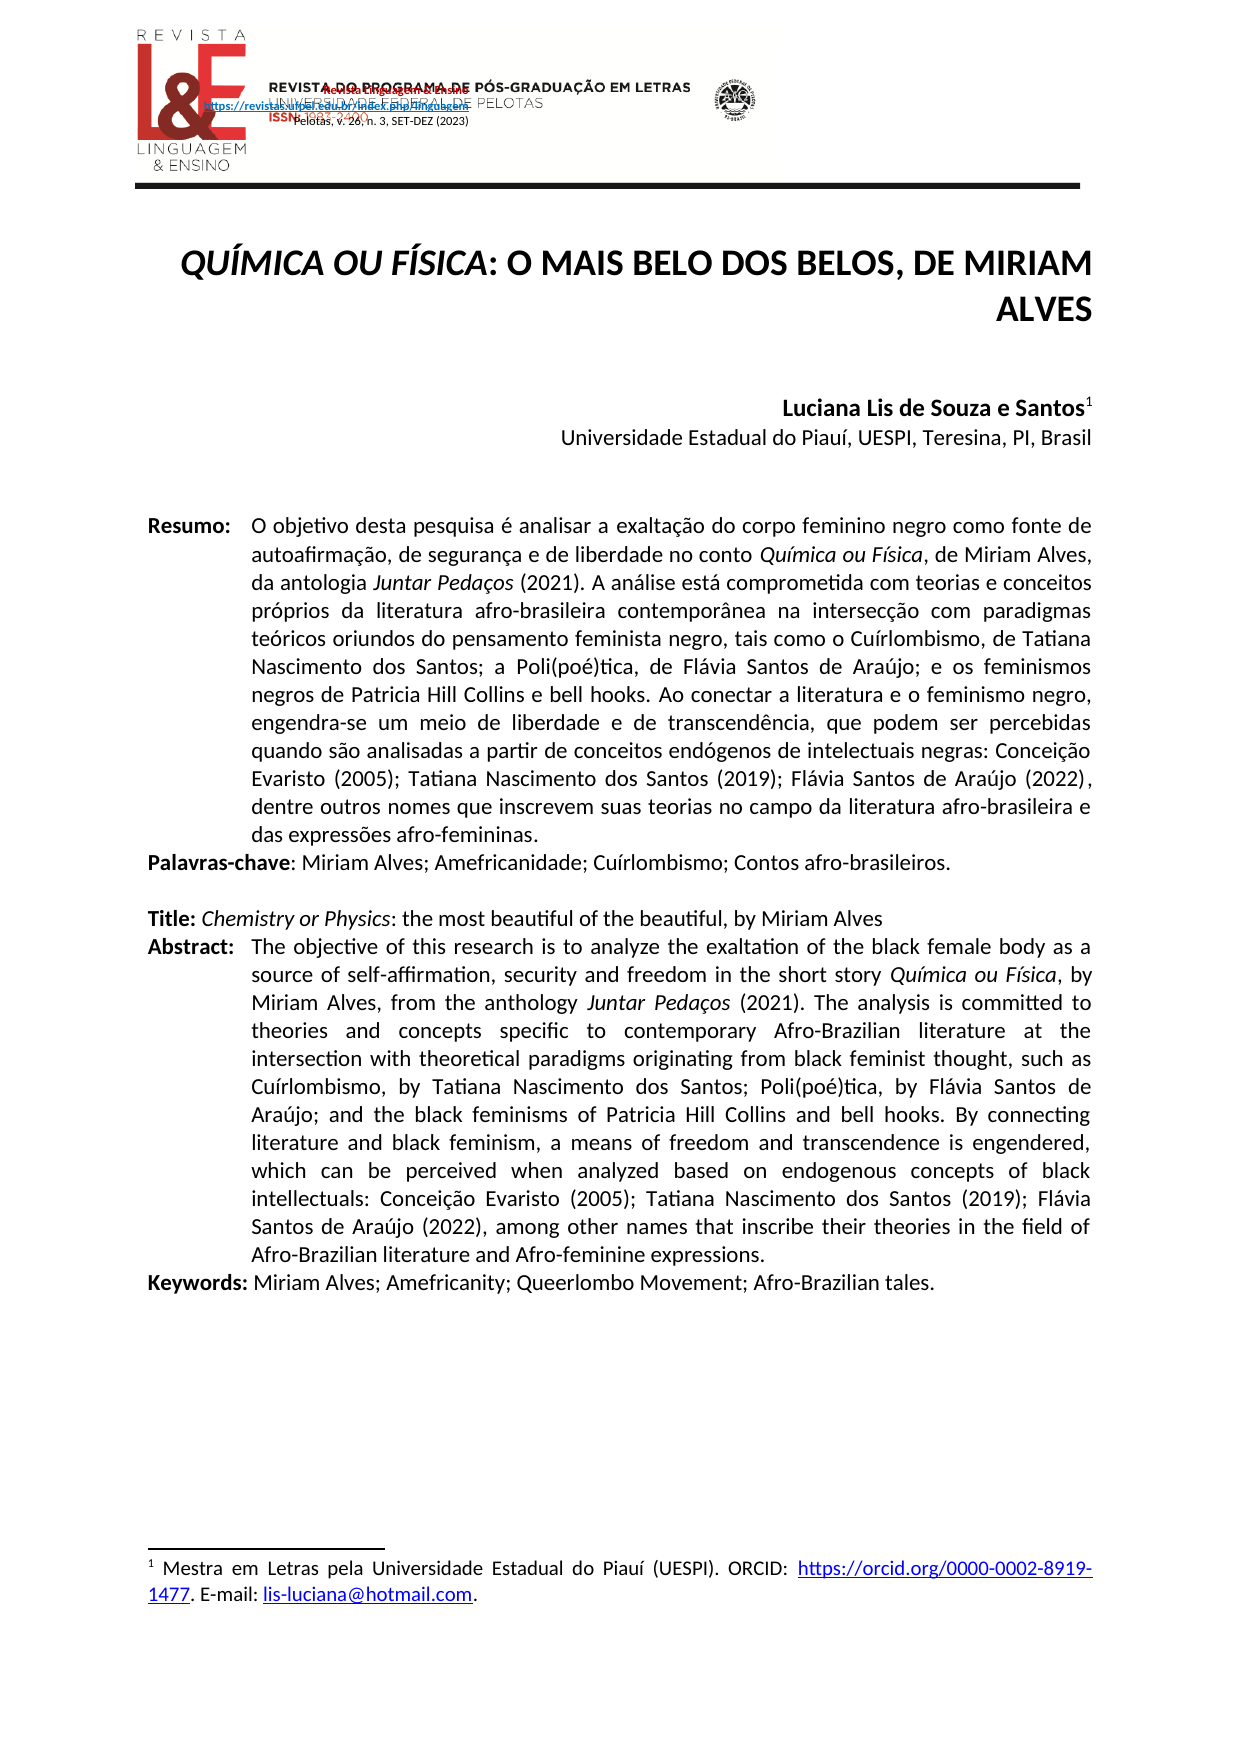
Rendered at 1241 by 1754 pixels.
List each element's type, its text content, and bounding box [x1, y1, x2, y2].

text Universidade Estadual do Piauí, UESPI, Teresina, PI, Brasil [148, 423, 1092, 451]
text Abstract: The objective of this research is to analyze the exaltation of the black female body as a source of self-affirmation, security and freedom in the short story Química ou Física, by Miriam Alves, from the anthology Juntar Pedaços (2021). The analysis is committed to theories and concepts specific to contemporary Afro-Brazilian literature at the intersection with theoretical paradigms originating from black feminist thought, such as Cuírlombismo, by Tatiana Nascimento dos Santos; Poli(poé)tica, by Flávia Santos de Araújo; and the black feminisms of Patricia Hill Collins and bell hooks. By connecting literature and black feminism, a means of freedom and transcendence is engendered, which can be perceived when analyzed based on endogenous concepts of black intellectuals: Conceição Evaristo (2005); Tatiana Nascimento dos Santos (2019); Flávia Santos de Araújo (2022), among other names that inscribe their theories in the field of Afro-Brazilian literature and Afro-feminine expressions. [148, 932, 1092, 1268]
text Keywords: Miriam Alves; Amefricanity; Queerlombo Movement; Afro-Brazilian tales. [148, 1268, 1092, 1296]
subtitle QUÍMICA OU FÍSICA: O MAIS BELO DOS BELOS, DE MIRIAM ALVES [148, 239, 1092, 331]
text Luciana Lis de Souza e Santos [148, 392, 1092, 423]
picture [135, 25, 1080, 189]
text Resumo: O objetivo desta pesquisa é analisar a exaltação do corpo feminino negro como fonte de autoafirmação, de segurança e de liberdade no conto Química ou Física, de Miriam Alves, da antologia Juntar Pedaços (2021). A análise está comprometida com teorias e conceitos próprios da literatura afro-brasileira contemporânea na intersecção com paradigmas teóricos oriundos do pensamento feminista negro, tais como o Cuírlombismo, de Tatiana Nascimento dos Santos; a Poli(poé)tica, de Flávia Santos de Araújo; e os feminismos negros de Patricia Hill Collins e bell hooks. Ao conectar a literatura e o feminismo negro, engendra-se um meio de liberdade e de transcendência, que podem ser percebidas quando são analisadas a partir de conceitos endógenos de intelectuais negras: Conceição Evaristo (2005); Tatiana Nascimento dos Santos (2019); Flávia Santos de Araújo (2022), dentre outros nomes que inscrevem suas teorias no campo da literatura afro-brasileira e das expressões afro-femininas. [148, 512, 1092, 848]
text Palavras-chave: Miriam Alves; Amefricanidade; Cuírlombismo; Contos afro-brasileiros. [148, 848, 1092, 876]
text Title: Chemistry or Physics: the most beautiful of the beautiful, by Miriam Alves [148, 904, 1092, 932]
